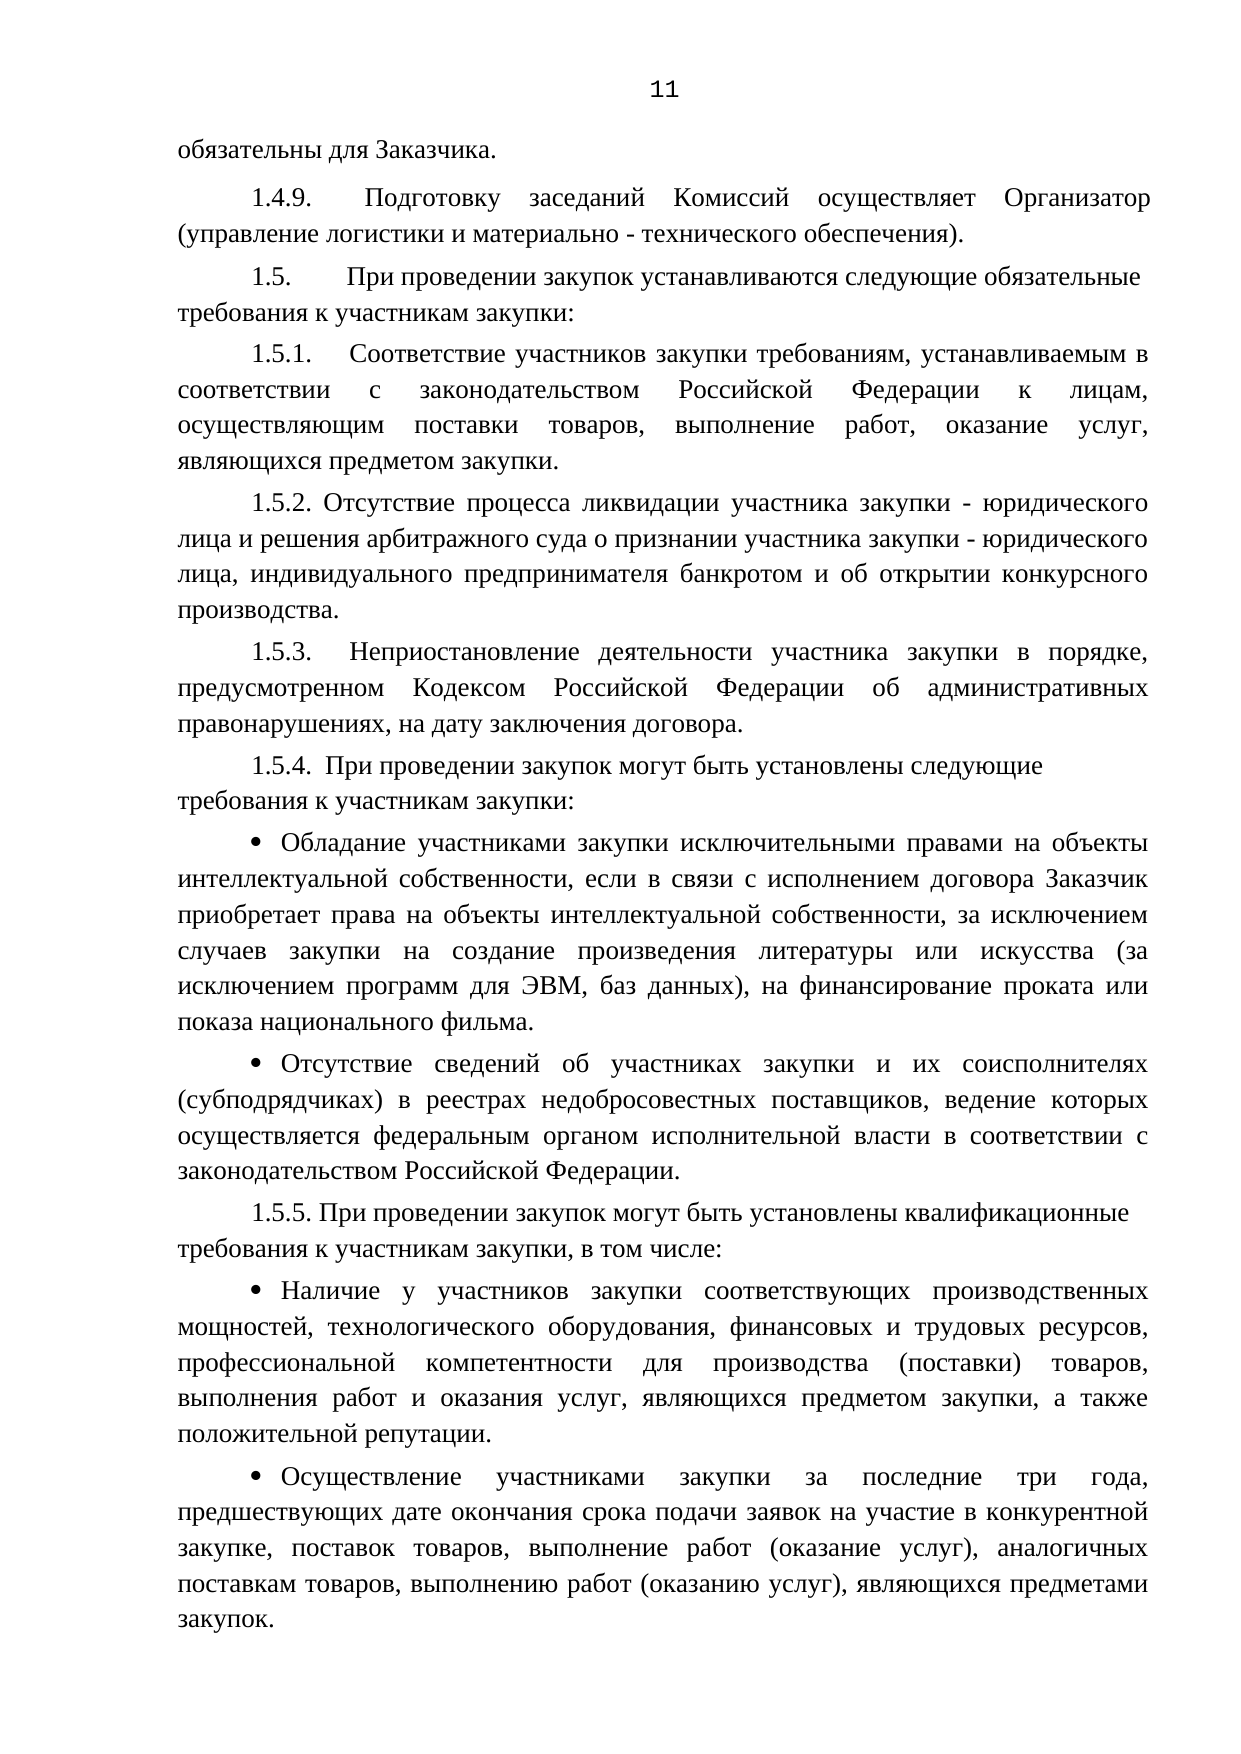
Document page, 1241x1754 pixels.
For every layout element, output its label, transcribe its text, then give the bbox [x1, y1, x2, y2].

list При проведении закупок устанавливаются следующие обязательные требования к участникам закупки: [177, 260, 1149, 327]
list Наличие у участников закупки соответствующих производственных мощностей, технологического оборудования, финансовых и трудовых ресурсов, профессиональной компетентности для производства (поставки) товаров, выполнения работ и оказания услуг, являющихся предметом закупки, а также положительной репутации. [177, 1274, 1149, 1448]
list Подготовку заседаний Комиссий осуществляет Организатор (управление логистики и материально - технического обеспечения). [177, 181, 1152, 248]
list Осуществление участниками закупки за последние три года, предшествующих дате окончания срока подачи заявок на участие в конкурентной закупке, поставок товаров, выполнение работ (оказание услуг), аналогичных поставкам товаров, выполнению работ (оказанию услуг), являющихся предметами закупок. [177, 1459, 1149, 1634]
text 1.5.5. При проведении закупок могут быть установлены квалификационные требования к участникам закупки, в том числе: [177, 1196, 1149, 1263]
list Отсутствие сведений об участниках закупки и их соисполнителях (субподрядчиках) в реестрах недобросовестных поставщиков, ведение которых осуществляется федеральным органом исполнительной власти в соответствии с законодательством Российской Федерации. [177, 1047, 1149, 1186]
text 1.5.2. Отсутствие процесса ликвидации участника закупки - юридического лица и решения арбитражного суда о признании участника закупки - юридического лица, индивидуального предпринимателя банкротом и об открытии конкурсного производства. [177, 486, 1149, 624]
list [177, 133, 1149, 164]
list Соответствие участников закупки требованиям, устанавливаемым в соответствии с законодательством Российской Федерации к лицам, осуществляющим поставки товаров, выполнение работ, оказание услуг, являющихся предметом закупки. [177, 337, 1149, 475]
list При проведении закупок могут быть установлены следующие требования к участникам закупки: [177, 749, 1149, 816]
list Обладание участниками закупки исключительными правами на объекты интеллектуальной собственности, если в связи с исполнением договора Заказчик приобретает права на объекты интеллектуальной собственности, за исключением случаев закупки на создание произведения литературы или искусства (за исключением программ для ЭВМ, баз данных), на финансирование проката или показа национального фильма. [177, 826, 1149, 1036]
text 1.5.3. Неприостановление деятельности участника закупки в порядке, предусмотренном Кодексом Российской Федерации об административных правонарушениях, на дату заключения договора. [177, 635, 1149, 738]
